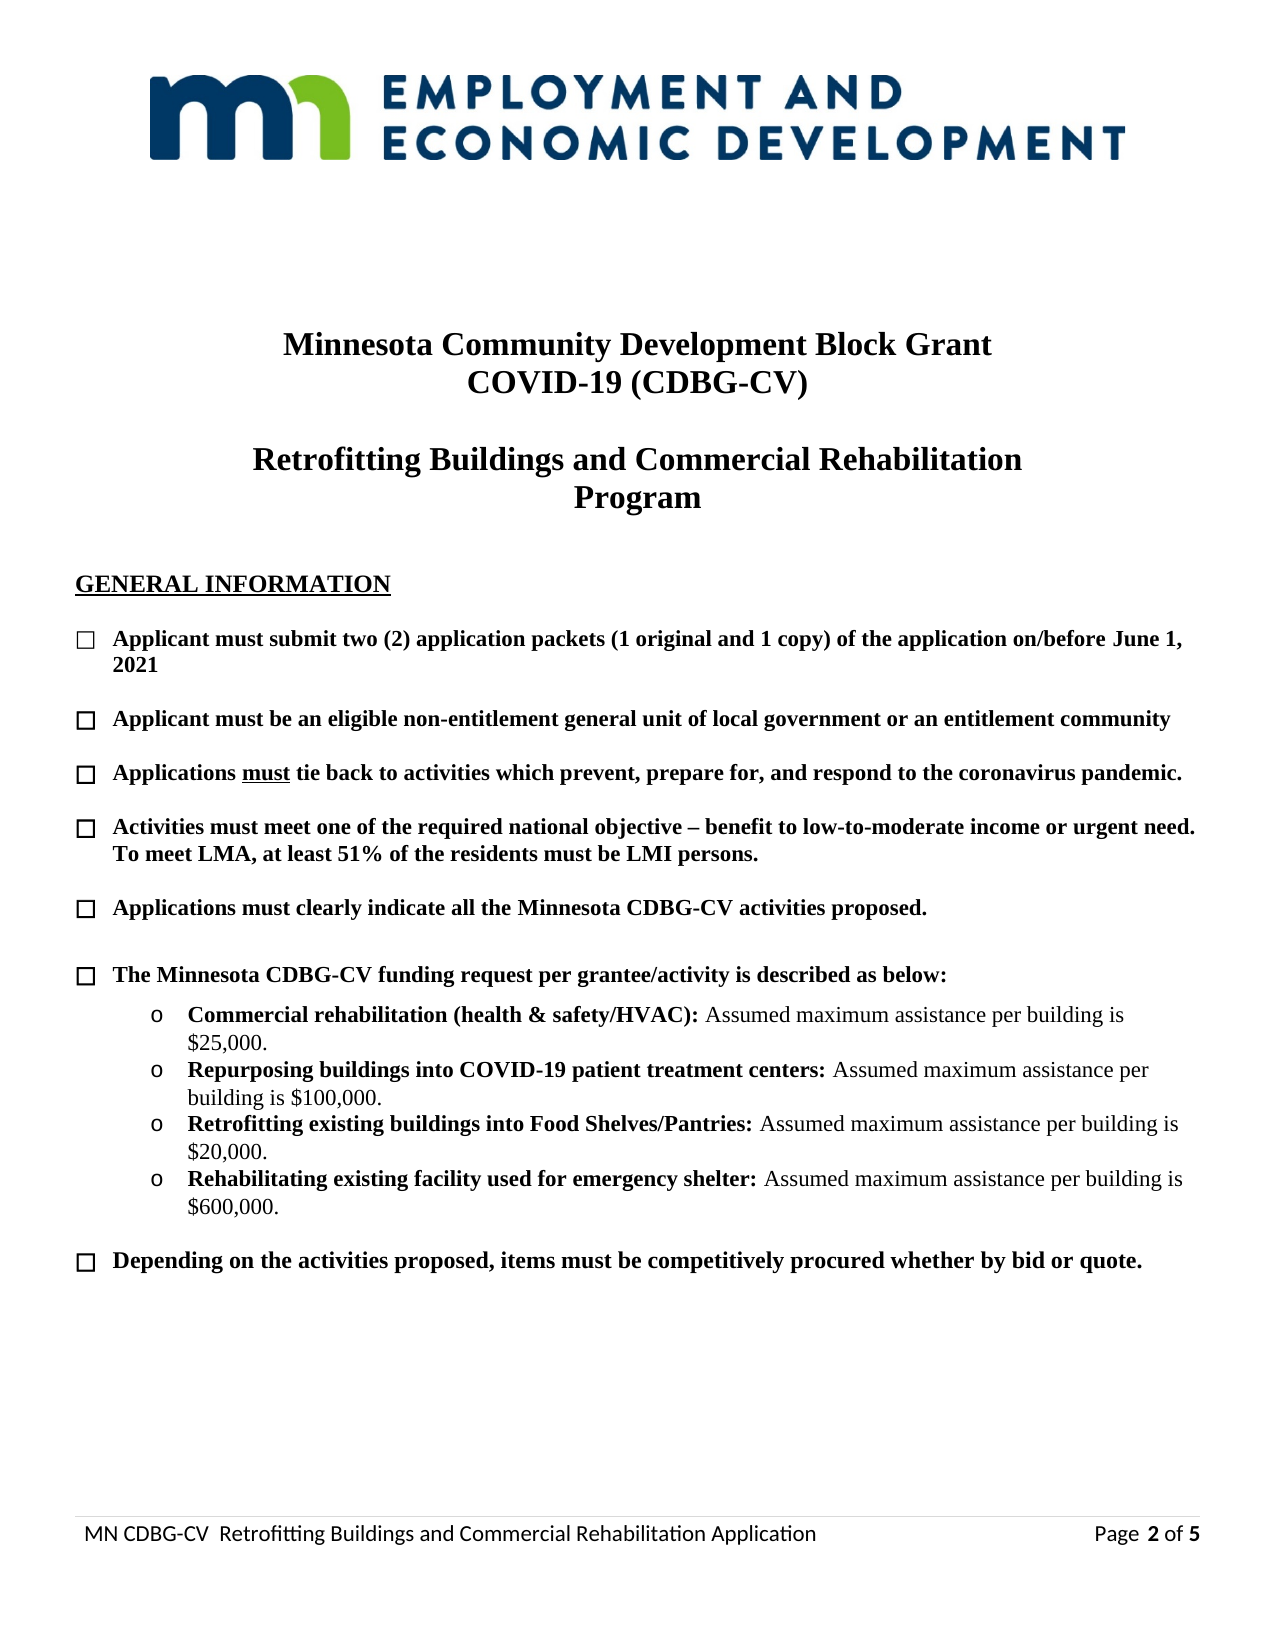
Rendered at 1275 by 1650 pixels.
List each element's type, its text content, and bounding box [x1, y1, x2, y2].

list Rehabilitating existing facility used for emergency shelter: Assumed maximum assistance per building is $600,000. [150, 1165, 1200, 1219]
text Retrofitting Buildings and Commercial Rehabilitation [75, 439, 1200, 477]
picture [150, 75, 1125, 160]
text GENERAL INFORMATION [75, 569, 1200, 598]
text Minnesota Community Development Block Grant [75, 324, 1200, 362]
list Applications must clearly indicate all the Minnesota CDBG-CV activities proposed. [75, 892, 1200, 920]
text COVID-19 (CDBG-CV) [75, 362, 1200, 401]
list Activities must meet one of the required national objective – benefit to low-to-moderate income or urgent need. To meet LMA, at least 51% of the residents must be LMI persons. [75, 812, 1200, 866]
list Applicant must be an eligible non-entitlement general unit of local government or an entitlement community [75, 704, 1200, 731]
list The Minnesota CDBG-CV funding request per grantee/activity is described as below: [75, 959, 1200, 987]
list Retrofitting existing buildings into Food Shelves/Pantries: Assumed maximum assistance per building is $20,000. [150, 1110, 1200, 1165]
list Repurposing buildings into COVID-19 patient treatment centers: Assumed maximum assistance per building is $100,000. [150, 1056, 1200, 1110]
text Program [75, 477, 1200, 516]
list Commercial rehabilitation (health & safety/HVAC): Assumed maximum assistance per building is $25,000. [150, 1001, 1200, 1056]
list Depending on the activities proposed, items must be competitively procured whether by bid or quote. [75, 1246, 1200, 1274]
list Applicant must submit two (2) application packets (1 original and 1 copy) of the application on/before June 1, 2021 [75, 623, 1200, 677]
list Applications must tie back to activities which prevent, prepare for, and respond to the coronavirus pandemic. [75, 758, 1200, 786]
